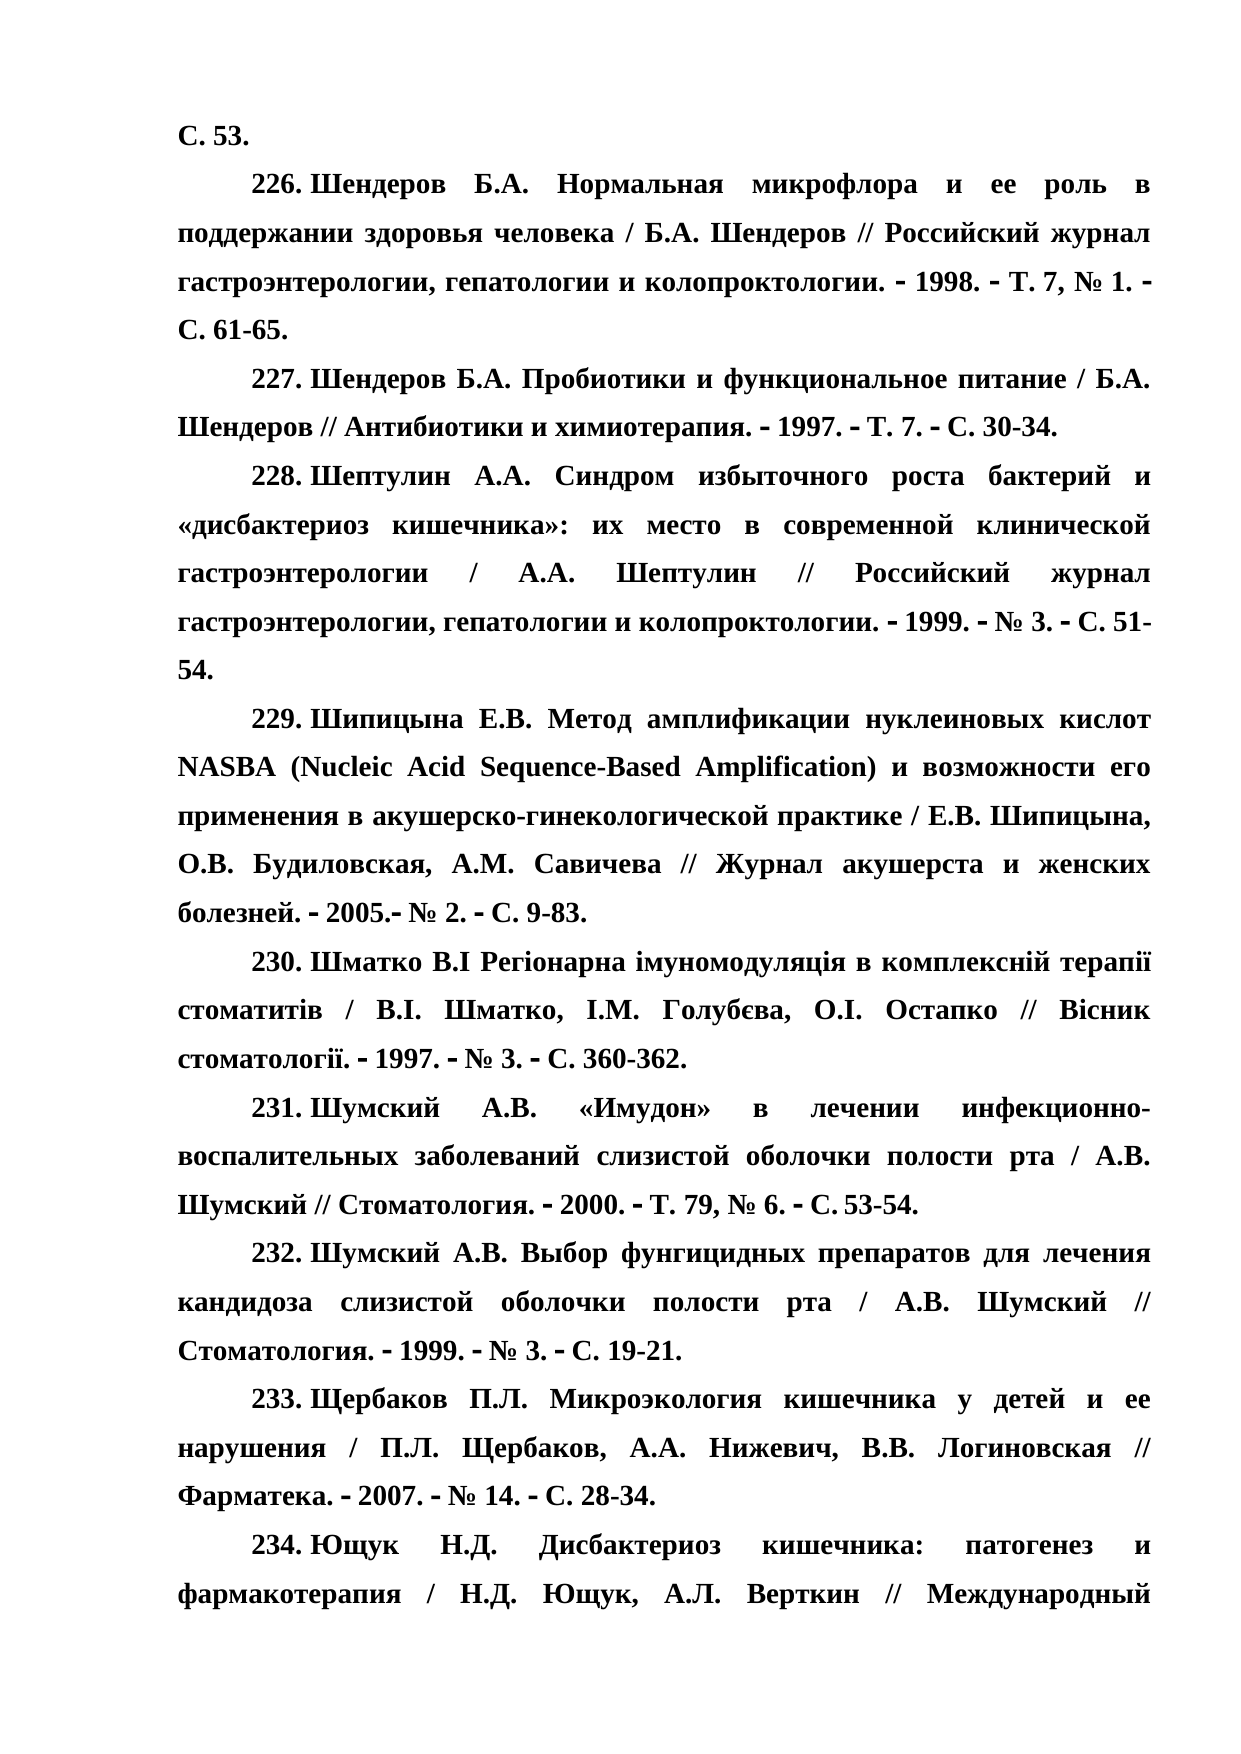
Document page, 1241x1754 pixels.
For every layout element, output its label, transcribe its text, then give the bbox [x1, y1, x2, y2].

list Шумский А.В. «Имудон» в лечении инфекционно-воспалительных заболеваний слизистой оболочки полости рта / А.В. Шумский // Стоматология. 2000. Т. 79, № 6. С. 53-54. [177, 1090, 1152, 1221]
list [177, 1527, 1152, 1609]
list Шумский А.В. Выбор фунгицидных препаратов для лечения кандидоза слизистой оболочки полости рта / А.В. Шумский // Стоматология. 1999. № 3. С. 19-21. [177, 1236, 1152, 1366]
list Шипицына Е.В. Метод амплификации нуклеиновых кислот NASBA (Nucleic Acid Sequence-Based Amplification) и возможности его применения в акушерско-гинекологической практике / Е.В. Шипицына, О.В. Будиловская, А.М. Савичева // Журнал акушерста и женских болезней. 2005. № 2. С. 9-83. [177, 701, 1152, 929]
list Шептулин А.А. Синдром избыточного роста бактерий и «дисбактериоз кишечника»: их место в современной клинической гастроэнтерологии / А.А. Шептулин // Российский журнал гастроэнтерологии, гепатологии и колопроктологии. 1999. № 3. С. 51-54. [177, 458, 1152, 686]
list Шендеров Б.А. Пробиотики и функциональное питание / Б.А. Шендеров // Антибиотики и химиотерапия. 1997. Т. 7. С. 30-34. [177, 361, 1152, 443]
list Шендеров Б.А. Нормальная микрофлора и ее роль в поддержании здоровья человека / Б.А. Шендеров // Российский журнал гастроэнтерологии, гепатологии и колопроктологии. 1998. Т. 7, № 1. С. 61-65. [177, 167, 1152, 346]
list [177, 118, 1152, 152]
list Щербаков П.Л. Микроэкология кишечника у детей и ее нарушения / П.Л. Щербаков, А.А. Нижевич, В.В. Логиновская // Фарматека. 2007. № 14. С. 28-34. [177, 1381, 1152, 1512]
list Шматко В.І Регіонарна імуномодуляція в комплексній терапії стоматитів / В.І. Шматко, І.М. Голубєва, О.І. Остапко // Вісник стоматології. 1997. № 3. С. 360-362. [177, 944, 1152, 1075]
